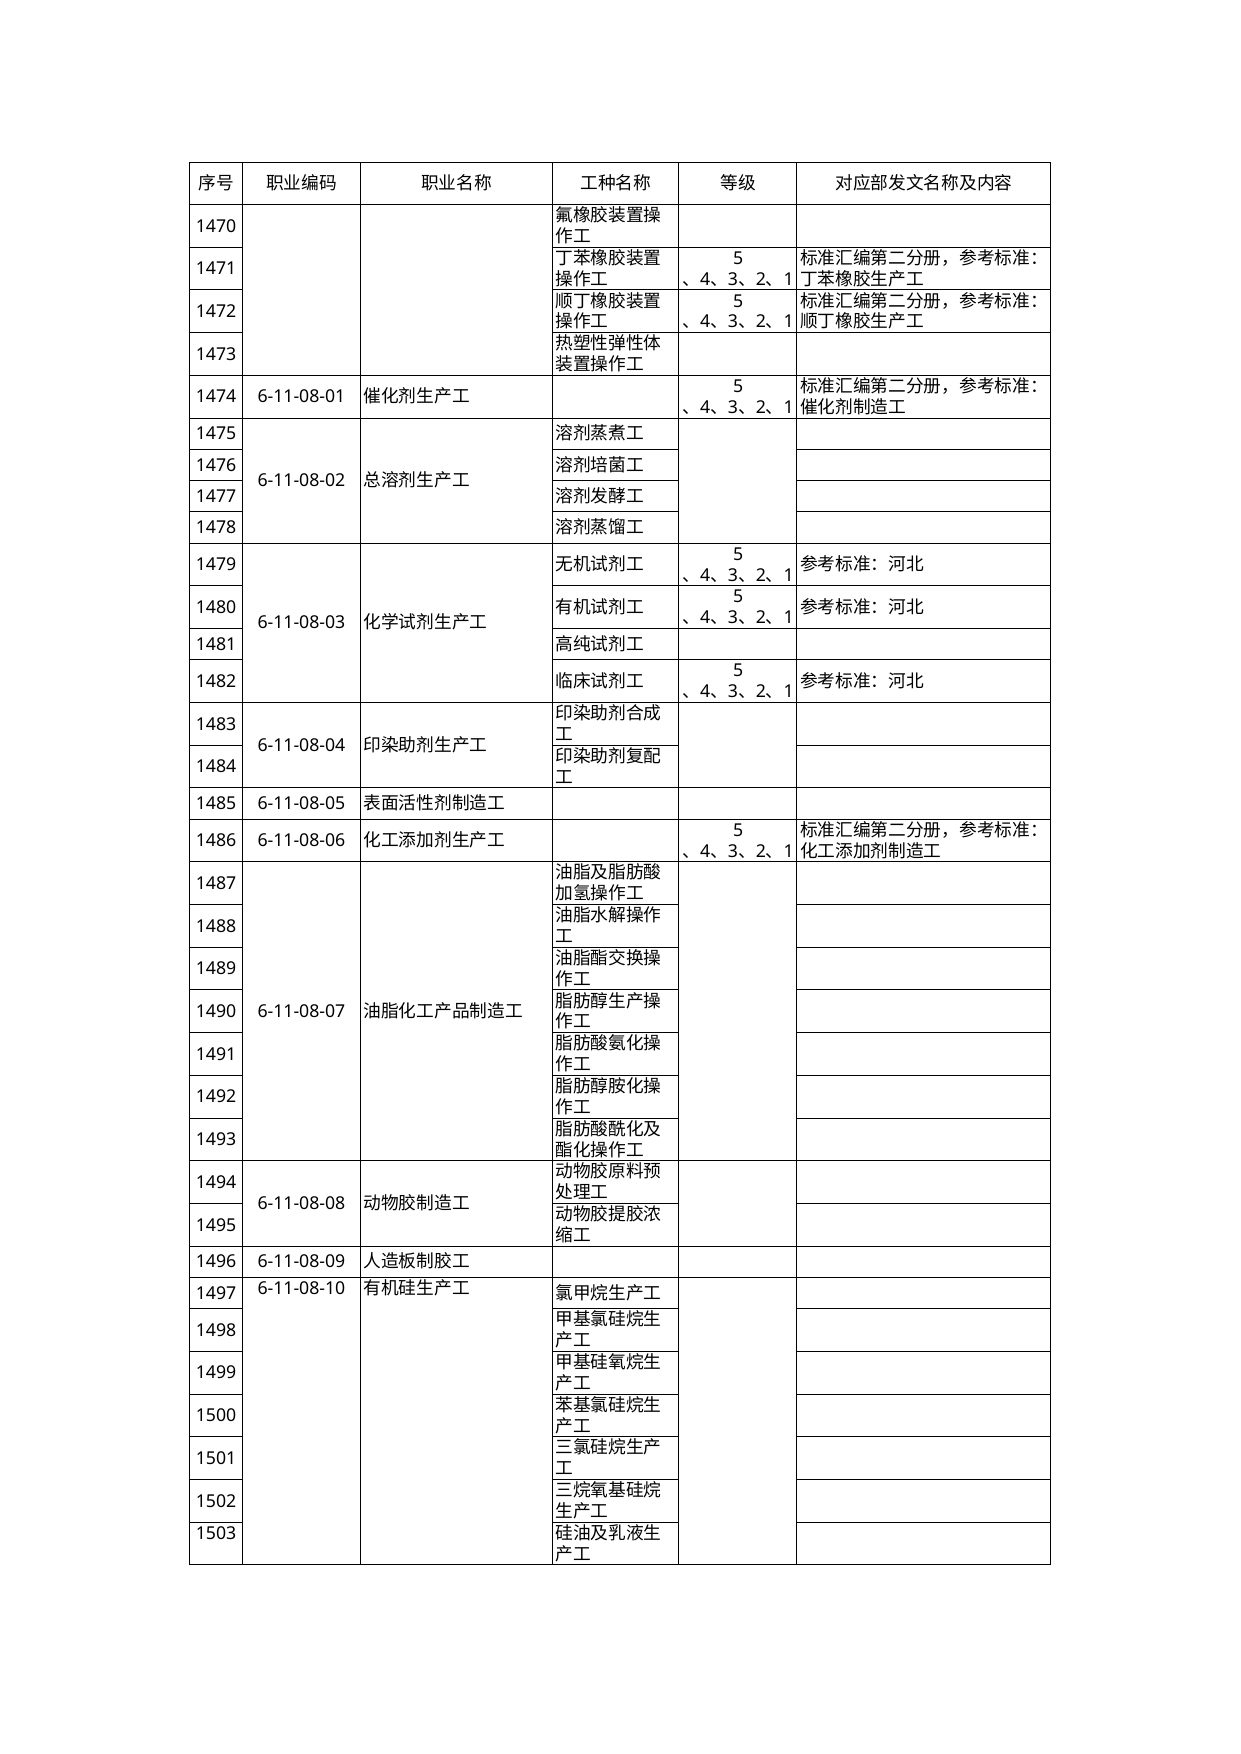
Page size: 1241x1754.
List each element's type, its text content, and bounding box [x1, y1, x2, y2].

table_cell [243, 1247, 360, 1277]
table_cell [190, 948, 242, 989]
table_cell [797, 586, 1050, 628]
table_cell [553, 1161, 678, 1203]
table_header 对应部发文名称及内容 [797, 163, 1050, 204]
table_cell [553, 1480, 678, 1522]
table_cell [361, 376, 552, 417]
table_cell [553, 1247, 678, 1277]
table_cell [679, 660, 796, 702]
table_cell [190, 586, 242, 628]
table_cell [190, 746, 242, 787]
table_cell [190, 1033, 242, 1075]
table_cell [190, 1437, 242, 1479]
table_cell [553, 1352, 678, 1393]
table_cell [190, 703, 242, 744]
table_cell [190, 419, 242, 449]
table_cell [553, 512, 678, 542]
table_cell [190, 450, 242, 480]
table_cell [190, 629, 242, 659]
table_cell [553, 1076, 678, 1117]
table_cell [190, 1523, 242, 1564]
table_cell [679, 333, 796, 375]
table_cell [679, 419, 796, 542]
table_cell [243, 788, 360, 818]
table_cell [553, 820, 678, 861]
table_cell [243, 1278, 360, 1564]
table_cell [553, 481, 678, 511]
table_header 工种名称 [553, 163, 678, 204]
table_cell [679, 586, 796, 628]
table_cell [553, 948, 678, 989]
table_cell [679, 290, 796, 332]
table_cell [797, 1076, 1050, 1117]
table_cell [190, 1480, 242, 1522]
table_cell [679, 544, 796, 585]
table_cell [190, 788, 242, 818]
table_header 等级 [679, 163, 796, 204]
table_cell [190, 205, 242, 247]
table_header 职业编码 [243, 163, 360, 204]
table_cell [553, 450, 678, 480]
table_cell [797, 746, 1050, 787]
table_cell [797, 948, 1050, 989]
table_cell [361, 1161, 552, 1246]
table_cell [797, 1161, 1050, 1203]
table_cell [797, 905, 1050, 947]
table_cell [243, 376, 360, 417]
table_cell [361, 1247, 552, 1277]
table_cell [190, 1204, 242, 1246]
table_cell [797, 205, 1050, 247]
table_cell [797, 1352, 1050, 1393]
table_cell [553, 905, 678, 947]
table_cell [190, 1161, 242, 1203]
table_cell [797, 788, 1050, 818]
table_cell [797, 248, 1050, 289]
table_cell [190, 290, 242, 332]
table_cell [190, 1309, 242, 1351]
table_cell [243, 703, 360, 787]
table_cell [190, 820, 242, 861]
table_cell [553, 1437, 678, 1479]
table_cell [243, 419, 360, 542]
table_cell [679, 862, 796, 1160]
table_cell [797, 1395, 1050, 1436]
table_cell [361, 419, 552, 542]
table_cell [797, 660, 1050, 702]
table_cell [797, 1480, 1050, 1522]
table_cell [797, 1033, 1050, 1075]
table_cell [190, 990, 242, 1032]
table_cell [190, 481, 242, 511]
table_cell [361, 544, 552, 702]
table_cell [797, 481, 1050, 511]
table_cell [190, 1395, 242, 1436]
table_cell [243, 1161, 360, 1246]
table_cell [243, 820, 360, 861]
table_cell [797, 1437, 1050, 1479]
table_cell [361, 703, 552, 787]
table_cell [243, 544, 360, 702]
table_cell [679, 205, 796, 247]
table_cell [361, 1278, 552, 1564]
table_header 职业名称 [361, 163, 552, 204]
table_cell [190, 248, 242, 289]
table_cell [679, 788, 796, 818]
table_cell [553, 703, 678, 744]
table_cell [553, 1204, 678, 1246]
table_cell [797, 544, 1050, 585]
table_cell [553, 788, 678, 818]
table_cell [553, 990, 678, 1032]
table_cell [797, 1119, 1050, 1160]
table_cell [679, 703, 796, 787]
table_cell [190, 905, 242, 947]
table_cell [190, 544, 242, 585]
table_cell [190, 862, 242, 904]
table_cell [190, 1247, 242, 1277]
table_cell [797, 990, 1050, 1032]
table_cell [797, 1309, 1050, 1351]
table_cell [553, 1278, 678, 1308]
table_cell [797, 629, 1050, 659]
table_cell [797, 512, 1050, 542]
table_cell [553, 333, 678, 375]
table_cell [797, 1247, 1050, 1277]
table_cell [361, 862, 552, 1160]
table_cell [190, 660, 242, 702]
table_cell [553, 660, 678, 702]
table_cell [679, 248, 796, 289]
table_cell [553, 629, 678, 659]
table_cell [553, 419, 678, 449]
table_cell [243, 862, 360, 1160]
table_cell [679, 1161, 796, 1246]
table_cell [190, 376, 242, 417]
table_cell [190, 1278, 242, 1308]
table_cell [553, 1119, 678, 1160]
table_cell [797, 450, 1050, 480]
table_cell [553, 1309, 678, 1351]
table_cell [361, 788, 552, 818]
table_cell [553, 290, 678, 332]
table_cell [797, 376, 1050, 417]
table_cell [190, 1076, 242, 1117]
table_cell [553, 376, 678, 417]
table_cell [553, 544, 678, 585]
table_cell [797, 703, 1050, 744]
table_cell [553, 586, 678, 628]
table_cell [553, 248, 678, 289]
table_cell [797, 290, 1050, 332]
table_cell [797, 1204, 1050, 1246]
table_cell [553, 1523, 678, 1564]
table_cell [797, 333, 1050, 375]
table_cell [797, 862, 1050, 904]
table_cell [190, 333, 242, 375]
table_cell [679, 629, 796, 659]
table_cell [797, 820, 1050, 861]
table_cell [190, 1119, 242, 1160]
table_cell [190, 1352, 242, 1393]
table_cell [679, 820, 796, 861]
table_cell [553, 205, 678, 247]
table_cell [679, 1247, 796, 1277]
table_header 序号 [190, 163, 242, 204]
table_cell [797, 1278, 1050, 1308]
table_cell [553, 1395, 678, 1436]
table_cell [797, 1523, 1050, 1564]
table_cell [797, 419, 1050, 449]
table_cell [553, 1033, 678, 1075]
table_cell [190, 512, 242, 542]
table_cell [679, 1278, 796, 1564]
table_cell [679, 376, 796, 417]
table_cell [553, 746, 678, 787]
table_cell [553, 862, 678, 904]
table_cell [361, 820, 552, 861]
